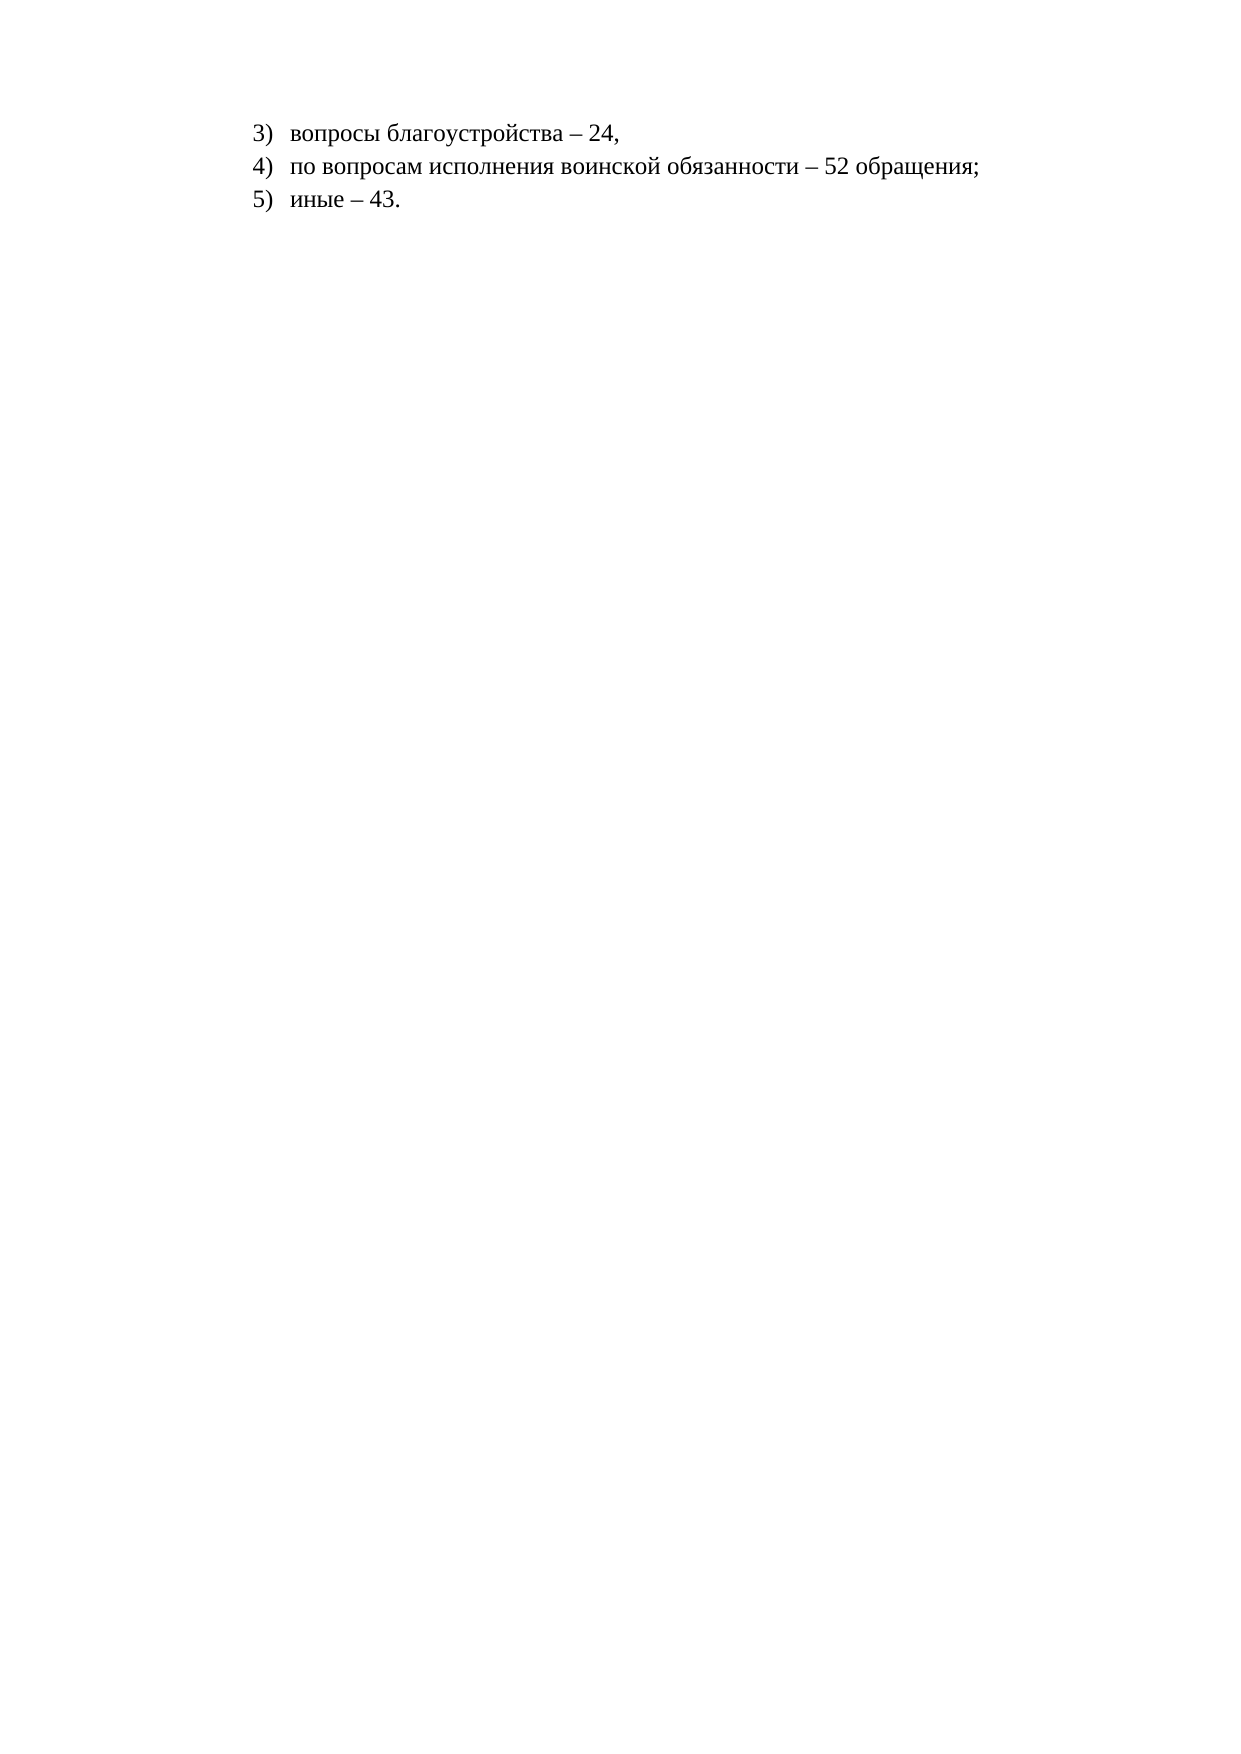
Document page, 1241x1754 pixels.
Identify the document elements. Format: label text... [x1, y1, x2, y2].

list вопросы благоустройства – 24, [252, 118, 1152, 147]
list иные – 43. [252, 184, 1152, 213]
list по вопросам исполнения воинской обязанности – 52 обращения; [252, 151, 1152, 180]
